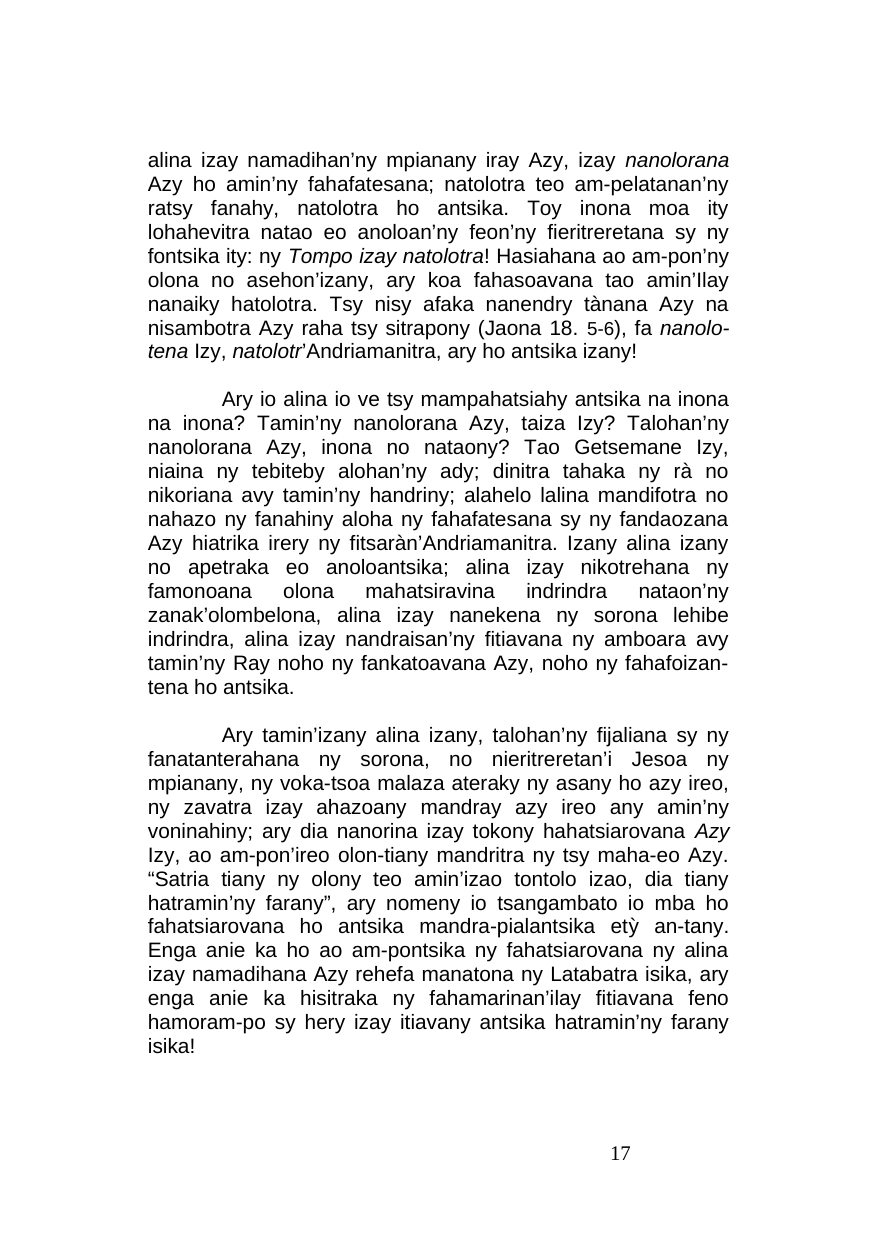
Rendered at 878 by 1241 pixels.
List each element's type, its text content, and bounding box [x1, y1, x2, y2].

subtitle Ary io alina io ve tsy mampahatsiahy antsika na inona na inona? Tamin’ny nanolorana Azy, taiza Izy? Talohan’ny nanolorana Azy, inona no nataony? Tao Getsemane Izy, niaina ny tebiteby alohan’ny ady; dinitra tahaka ny rà no nikoriana avy tamin’ny handriny; alahelo lalina mandifotra no nahazo ny fanahiny aloha ny fahafatesana sy ny fandaozana Azy hiatrika irery ny fitsaràn’Andriamanitra. Izany alina izany no apetraka eo anoloantsika; alina izay nikotrehana ny famonoana olona mahatsiravina indrindra nataon’ny zanak’olombelona, alina izay nanekena ny sorona lehibe indrindra, alina izay nandraisan’ny fitiavana ny amboara avy tamin’ny Ray noho ny fankatoavana Azy, noho ny fahafoizan-tena ho antsika. [148, 387, 729, 699]
subtitle Ary tamin’izany alina izany, talohan’ny fijaliana sy ny fanatanterahana ny sorona, no nieritreretan’i Jesoa ny mpianany, ny voka-tsoa malaza ateraky ny asany ho azy ireo, ny zavatra izay ahazoany mandray azy ireo any amin’ny voninahiny; ary dia nanorina izay tokony hahatsiarovana Azy Izy, ao am-pon’ireo olon-tiany mandritra ny tsy maha-eo Azy. “Satria tiany ny olony teo amin’izao tontolo izao, dia tiany hatramin’ny farany”, ary nomeny io tsangambato io mba ho fahatsiarovana ho antsika mandra-pialantsika etỳ an-tany. Enga anie ka ho ao am-pontsika ny fahatsiarovana ny alina izay namadihana Azy rehefa manatona ny Latabatra isika, ary enga anie ka hisitraka ny fahamarinan’ilay fitiavana feno hamoram-po sy hery izay itiavany antsika hatramin’ny farany isika! [148, 723, 729, 1058]
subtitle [148, 148, 729, 363]
